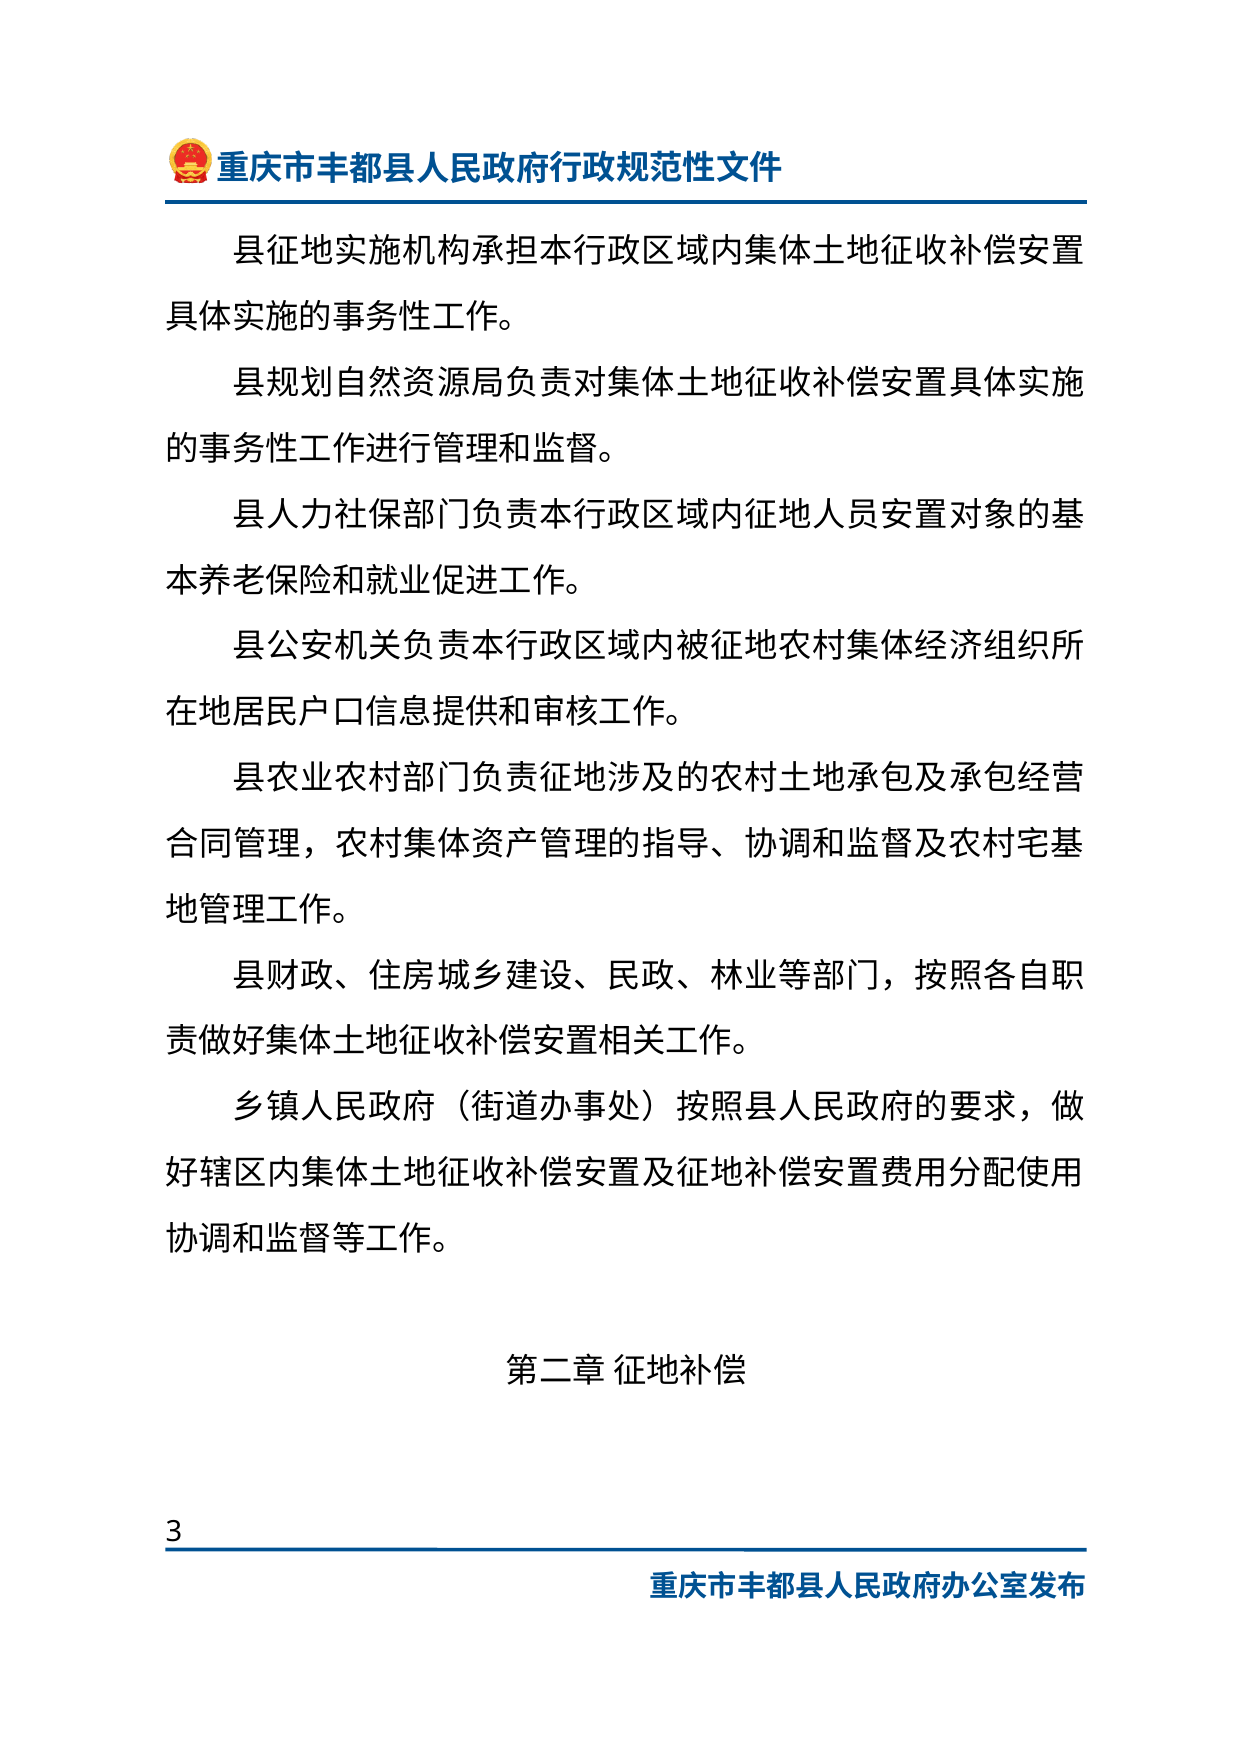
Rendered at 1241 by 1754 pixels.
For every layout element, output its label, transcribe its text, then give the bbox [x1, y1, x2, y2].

text 县人力社保部门负责本行政区域内征地人员安置对象的基本养老保险和就业促进工作。 [165, 479, 1087, 610]
picture [165, 136, 216, 187]
text 县农业农村部门负责征地涉及的农村土地承包及承包经营合同管理，农村集体资产管理的指导、协调和监督及农村宅基地管理工作。 [165, 742, 1087, 817]
text 县规划自然资源局负责对集体土地征收补偿安置具体实施的事务性工作进行管理和监督。 [165, 347, 1087, 479]
text 县农业农村部门负责征地涉及的农村土地承包及承包经营合同管理，农村集体资产管理的指导、协调和监督及农村宅基地管理工作。 [165, 865, 1087, 939]
text 第二章 征地补偿 [165, 1334, 1087, 1400]
text 县公安机关负责本行政区域内被征地农村集体经济组织所在地居民户口信息提供和审核工作。 [165, 610, 1087, 742]
text 乡镇人民政府（街道办事处）按照县人民政府的要求，做好辖区内集体土地征收补偿安置及征地补偿安置费用分配使用协调和监督等工作。 [165, 1194, 1087, 1269]
text 乡镇人民政府（街道办事处）按照县人民政府的要求，做好辖区内集体土地征收补偿安置及征地补偿安置费用分配使用协调和监督等工作。 [165, 1071, 1087, 1146]
text 县征地实施机构承担本行政区域内集体土地征收补偿安置具体实施的事务性工作。 [165, 215, 1087, 347]
text 县财政、住房城乡建设、民政、林业等部门，按照各自职责做好集体土地征收补偿安置相关工作。 [165, 939, 1087, 1071]
